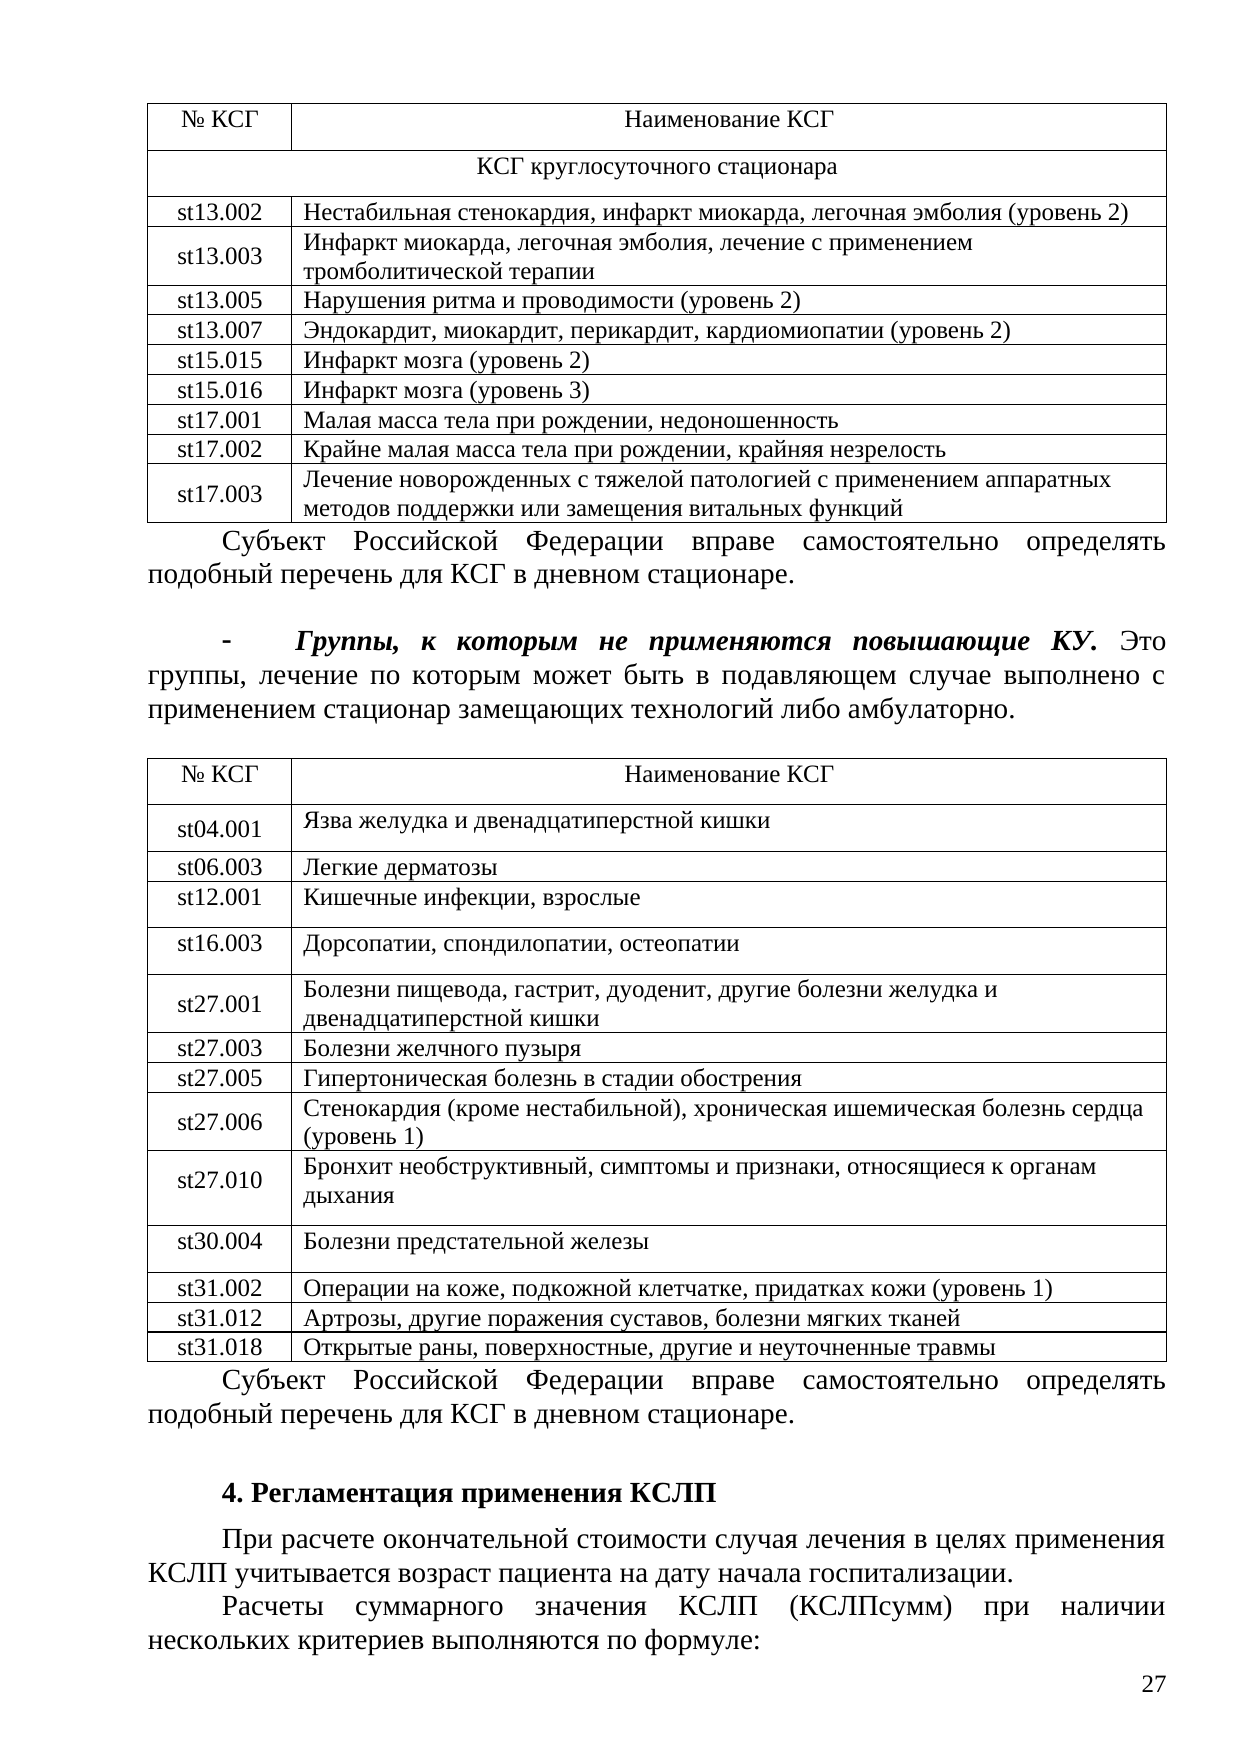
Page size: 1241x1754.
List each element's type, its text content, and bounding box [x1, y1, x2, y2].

table_cell st15.016 [148, 375, 291, 404]
table_cell st27.006 [148, 1093, 291, 1150]
table_cell st17.001 [148, 405, 291, 433]
table_cell Болезни пищевода, гастрит, дуоденит, другие болезни желудка и двенадцатиперстной кишки [292, 975, 1166, 1032]
table_cell Инфаркт мозга (уровень 3) [292, 375, 1166, 404]
table_cell Лечение новорожденных с тяжелой патологией с применением аппаратных методов поддержки или замещения витальных функций [292, 464, 1166, 522]
table_cell st15.015 [148, 345, 291, 374]
table_cell Нарушения ритма и проводимости (уровень 2) [292, 286, 1166, 314]
table_cell st13.007 [148, 315, 291, 344]
text Расчеты суммарного значения КСЛП (КСЛПсумм) при наличии нескольких критериев выполняются по формуле: [148, 1588, 1166, 1656]
table_cell st13.002 [148, 197, 291, 226]
table_cell Болезни желчного пузыря [292, 1033, 1166, 1062]
table_cell st30.004 [148, 1226, 291, 1272]
table_cell КСГ круглосуточного стационара [148, 151, 1166, 196]
table_cell st12.001 [148, 882, 291, 927]
table_cell Легкие дерматозы [292, 852, 1166, 881]
table_cell st17.002 [148, 435, 291, 463]
table_cell st06.003 [148, 852, 291, 881]
table_cell st31.002 [148, 1273, 291, 1302]
text При расчете окончательной стоимости случая лечения в целях применения КСЛП учитывается возраст пациента на дату начала госпитализации. [148, 1521, 1166, 1588]
table_cell Открытые раны, поверхностные, другие и неуточненные травмы [292, 1333, 1166, 1361]
table_cell st31.018 [148, 1333, 291, 1361]
table_cell Нестабильная стенокардия, инфаркт миокарда, легочная эмболия (уровень 2) [292, 197, 1166, 226]
table_cell Бронхит необструктивный, симптомы и признаки, относящиеся к органам дыхания [292, 1151, 1166, 1225]
table_cell Крайне малая масса тела при рождении, крайняя незрелость [292, 435, 1166, 463]
table_cell Операции на коже, подкожной клетчатке, придатках кожи (уровень 1) [292, 1273, 1166, 1302]
table_cell st13.003 [148, 227, 291, 284]
table_cell st31.012 [148, 1303, 291, 1331]
text Субъект Российской Федерации вправе самостоятельно определять подобный перечень для КСГ в дневном стационаре. [148, 523, 1166, 590]
table_cell st04.001 [148, 805, 291, 851]
table_cell Артрозы, другие поражения суставов, болезни мягких тканей [292, 1303, 1166, 1331]
table_header Наименование КСГ [292, 104, 1166, 150]
table_header Наименование КСГ [292, 759, 1166, 804]
table_cell Инфаркт миокарда, легочная эмболия, лечение с применением тромболитической терапии [292, 227, 1166, 284]
table_header № КСГ [148, 104, 291, 150]
table_cell st17.003 [148, 464, 291, 522]
table_cell Кишечные инфекции, взрослые [292, 882, 1166, 927]
table_cell Гипертоническая болезнь в стадии обострения [292, 1063, 1166, 1092]
table_cell st13.005 [148, 286, 291, 314]
text Субъект Российской Федерации вправе самостоятельно определять подобный перечень для КСГ в дневном стационаре. [148, 1362, 1166, 1429]
table_cell Малая масса тела при рождении, недоношенность [292, 405, 1166, 433]
subtitle 4. Регламентация применения КСЛП [148, 1475, 1166, 1509]
table_cell Дорсопатии, спондилопатии, остеопатии [292, 928, 1166, 973]
table_cell st27.010 [148, 1151, 291, 1225]
table_cell Инфаркт мозга (уровень 2) [292, 345, 1166, 374]
table_cell Язва желудка и двенадцатиперстной кишки [292, 805, 1166, 851]
list Группы, к которым не применяются повышающие КУ. Это группы, лечение по которым может быть в подавляющем случае выполнено с применением стационар замещающих технологий либо амбулаторно. [148, 623, 1166, 724]
table_cell Болезни предстательной железы [292, 1226, 1166, 1272]
table_cell Эндокардит, миокардит, перикардит, кардиомиопатии (уровень 2) [292, 315, 1166, 344]
table_cell st27.005 [148, 1063, 291, 1092]
table_cell st27.003 [148, 1033, 291, 1062]
table_cell st27.001 [148, 975, 291, 1032]
table_header № КСГ [148, 759, 291, 804]
table_cell st16.003 [148, 928, 291, 973]
table_cell Стенокардия (кроме нестабильной), хроническая ишемическая болезнь сердца (уровень 1) [292, 1093, 1166, 1150]
